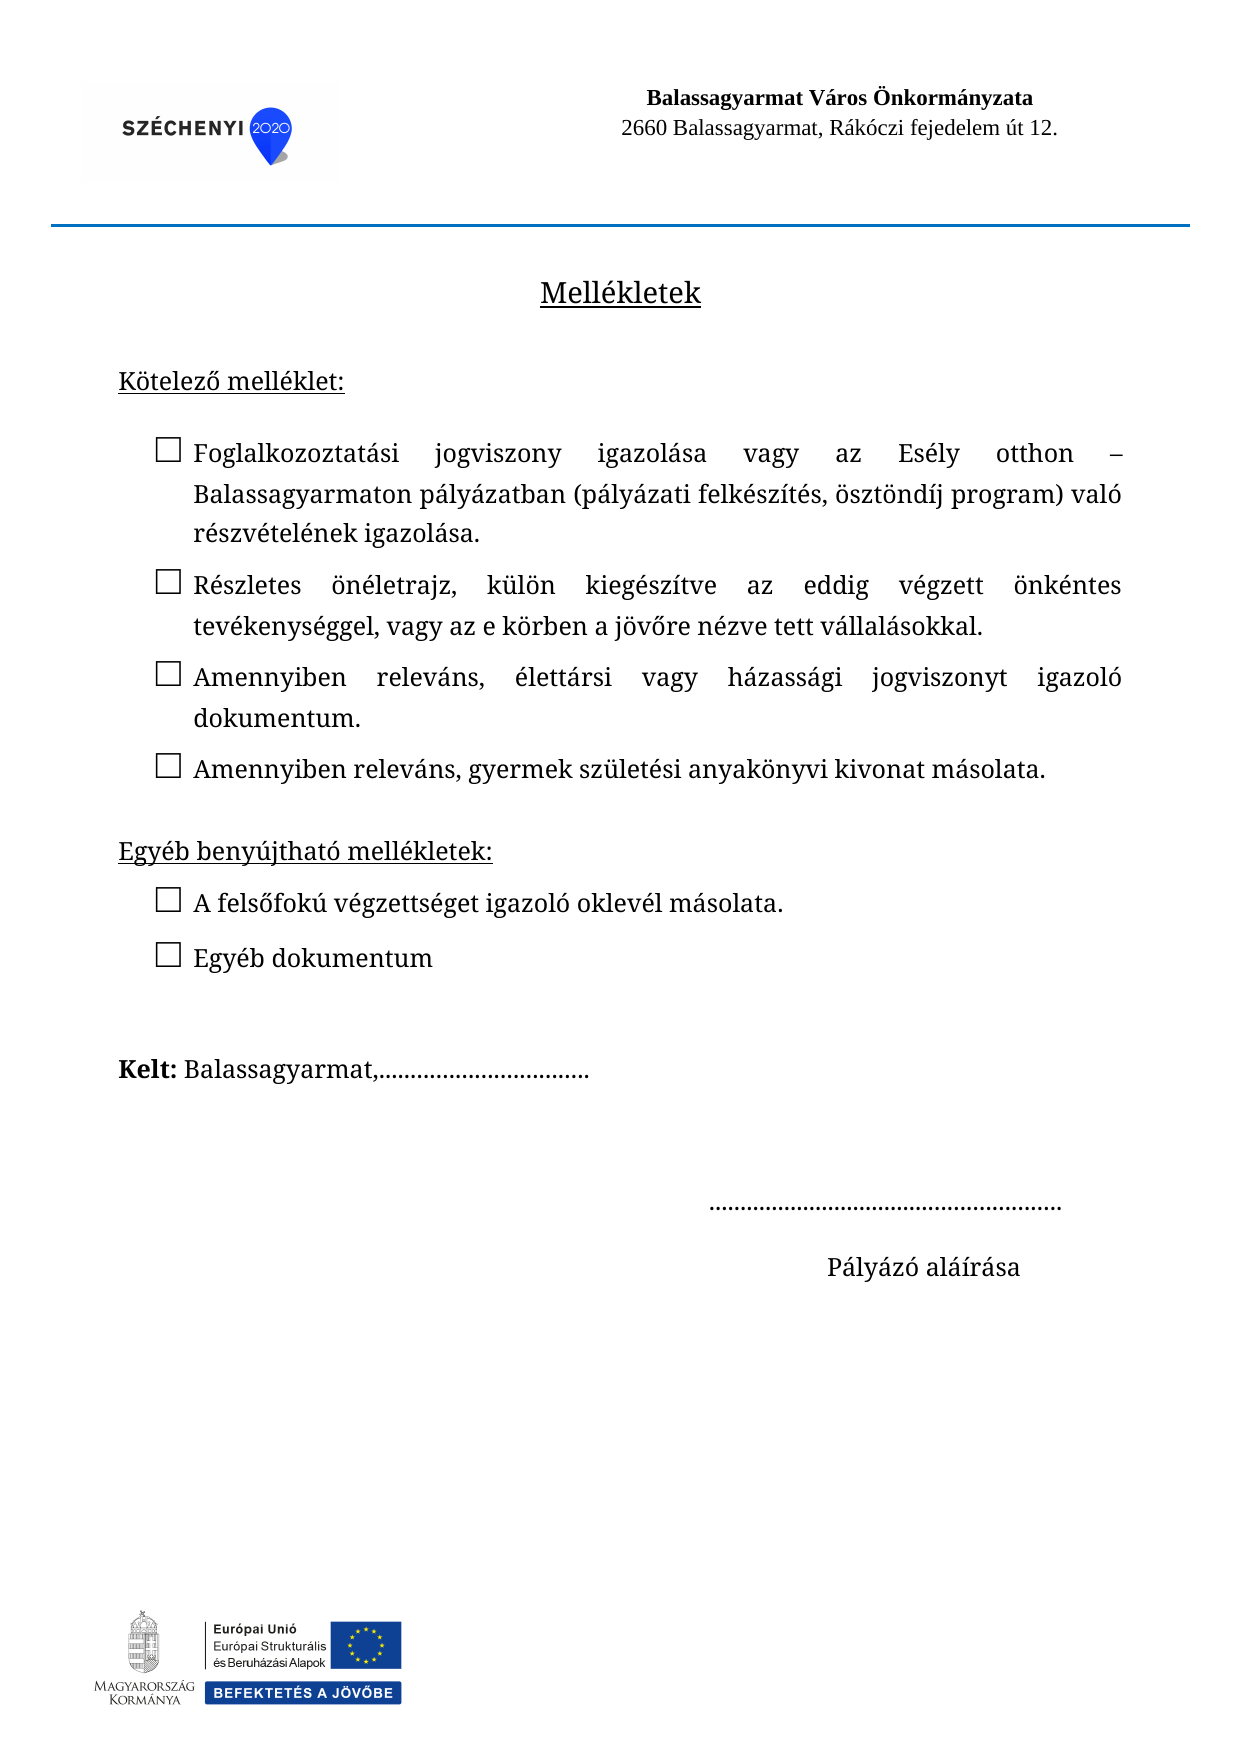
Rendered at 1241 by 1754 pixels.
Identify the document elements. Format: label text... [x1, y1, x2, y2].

list Egyéb dokumentum [156, 928, 1123, 976]
text Kötelező melléklet: [118, 364, 975, 398]
picture [81, 82, 339, 182]
list Részletes önéletrajz, külön kiegészítve az eddig végzett önkéntes tevékenységgel, vagy az e körben a jövőre nézve tett vállalásokkal. [156, 555, 1123, 642]
list Foglalkozoztatási jogviszony igazolása vagy az Esély otthon – Balassagyarmaton pályázatban (pályázati felkészítés, ösztöndíj program) való részvételének igazolása. [156, 424, 1123, 550]
list A felsőfokú végzettséget igazoló oklevél másolata. [156, 873, 1123, 921]
text Mellékletek [118, 273, 1123, 312]
list Amennyiben releváns, élettársi vagy házassági jogviszonyt igazoló dokumentum. [156, 647, 1123, 734]
text Kelt: Balassagyarmat, [118, 1051, 975, 1085]
picture [90, 1604, 404, 1710]
list Egyéb benyújtható mellékletek: [118, 834, 1122, 868]
text Pályázó aláírása [118, 1250, 1108, 1284]
list Amennyiben releváns, gyermek születési anyakönyvi kivonat másolata. [156, 739, 1123, 787]
